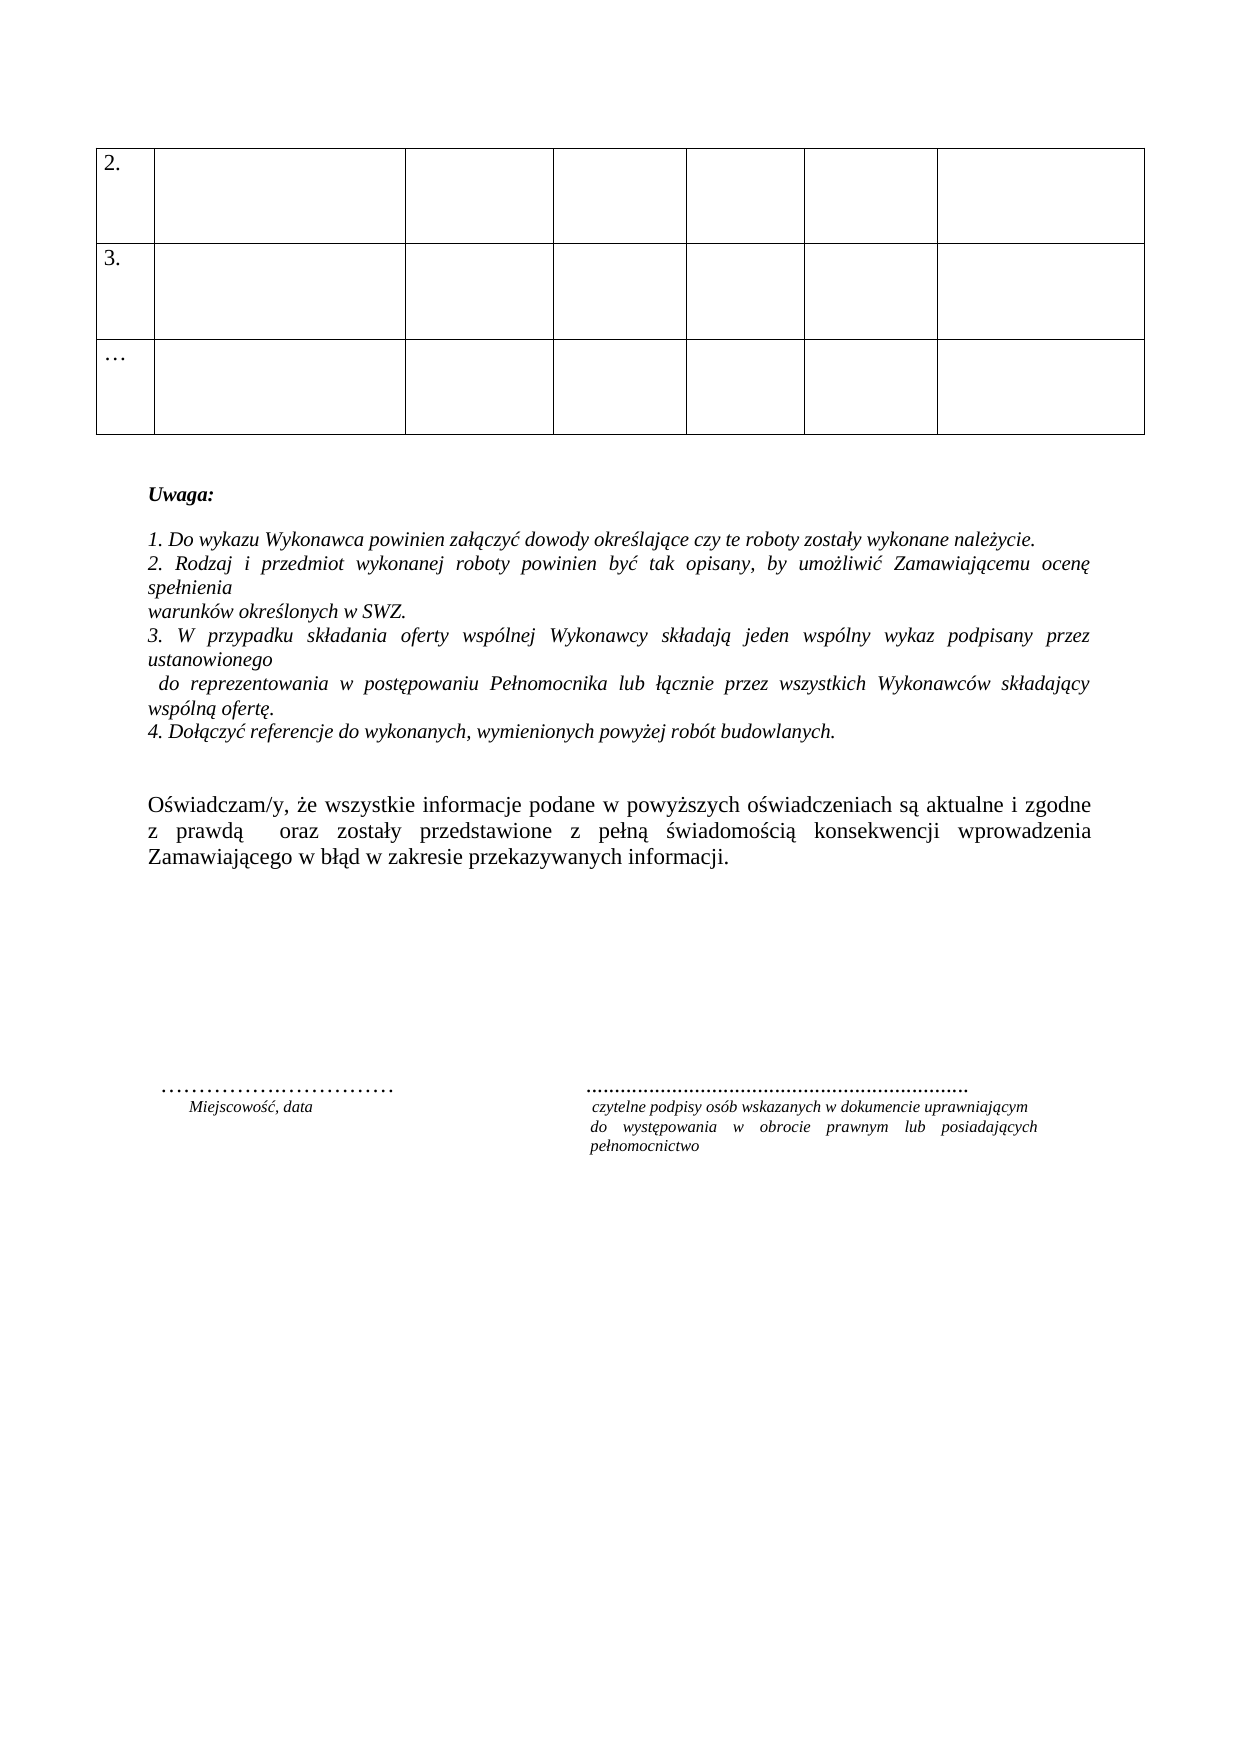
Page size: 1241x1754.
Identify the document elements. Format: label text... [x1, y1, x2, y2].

table_cell [406, 149, 553, 243]
table_cell [406, 340, 553, 434]
text warunków określonych w SWZ. [148, 599, 1093, 623]
table_cell [805, 340, 937, 434]
text Uwaga: [148, 482, 1093, 506]
table_cell [687, 149, 804, 243]
table_cell [554, 244, 686, 338]
text 3. W przypadku składania oferty wspólnej Wykonawcy składają jeden wspólny wykaz podpisany przez ustanowionego [148, 623, 1093, 671]
table_cell 3. [97, 244, 154, 338]
text 1. Do wykazu Wykonawca powinien załączyć dowody określające czy te roboty zostały wykonane należycie. [148, 527, 1093, 551]
text 2. Rodzaj i przedmiot wykonanej roboty powinien być tak opisany, by umożliwić Zamawiającemu ocenę spełnienia [148, 551, 1093, 599]
text Miejscowość, data czytelne podpisy osób wskazanych w dokumencie uprawniającym [189, 1097, 1039, 1116]
text …………….…………… ................................................................... [160, 1071, 1039, 1097]
table_cell [554, 149, 686, 243]
table_cell [155, 340, 405, 434]
table_cell [155, 149, 405, 243]
table_cell … [97, 340, 154, 434]
text Oświadczam/y, że wszystkie informacje podane w powyższych oświadczeniach są aktualne i zgodne z prawdą oraz zostały przedstawione z pełną świadomością konsekwencji wprowadzenia Zamawiającego w błąd w zakresie przekazywanych informacji. [148, 791, 1093, 870]
table_cell [155, 244, 405, 338]
table_cell 2. [97, 149, 154, 243]
table_cell [938, 340, 1144, 434]
table_cell [687, 340, 804, 434]
table_cell [805, 244, 937, 338]
text do występowania w obrocie prawnym lub posiadających pełnomocnictwo [590, 1116, 1039, 1155]
text 4. Dołączyć referencje do wykonanych, wymienionych powyżej robót budowlanych. [148, 719, 1093, 743]
table_cell [406, 244, 553, 338]
table_cell [938, 149, 1144, 243]
table_cell [554, 340, 686, 434]
text do reprezentowania w postępowaniu Pełnomocnika lub łącznie przez wszystkich Wykonawców składający wspólną ofertę. [148, 671, 1093, 719]
table_cell [938, 244, 1144, 338]
table_cell [805, 149, 937, 243]
table_cell [687, 244, 804, 338]
